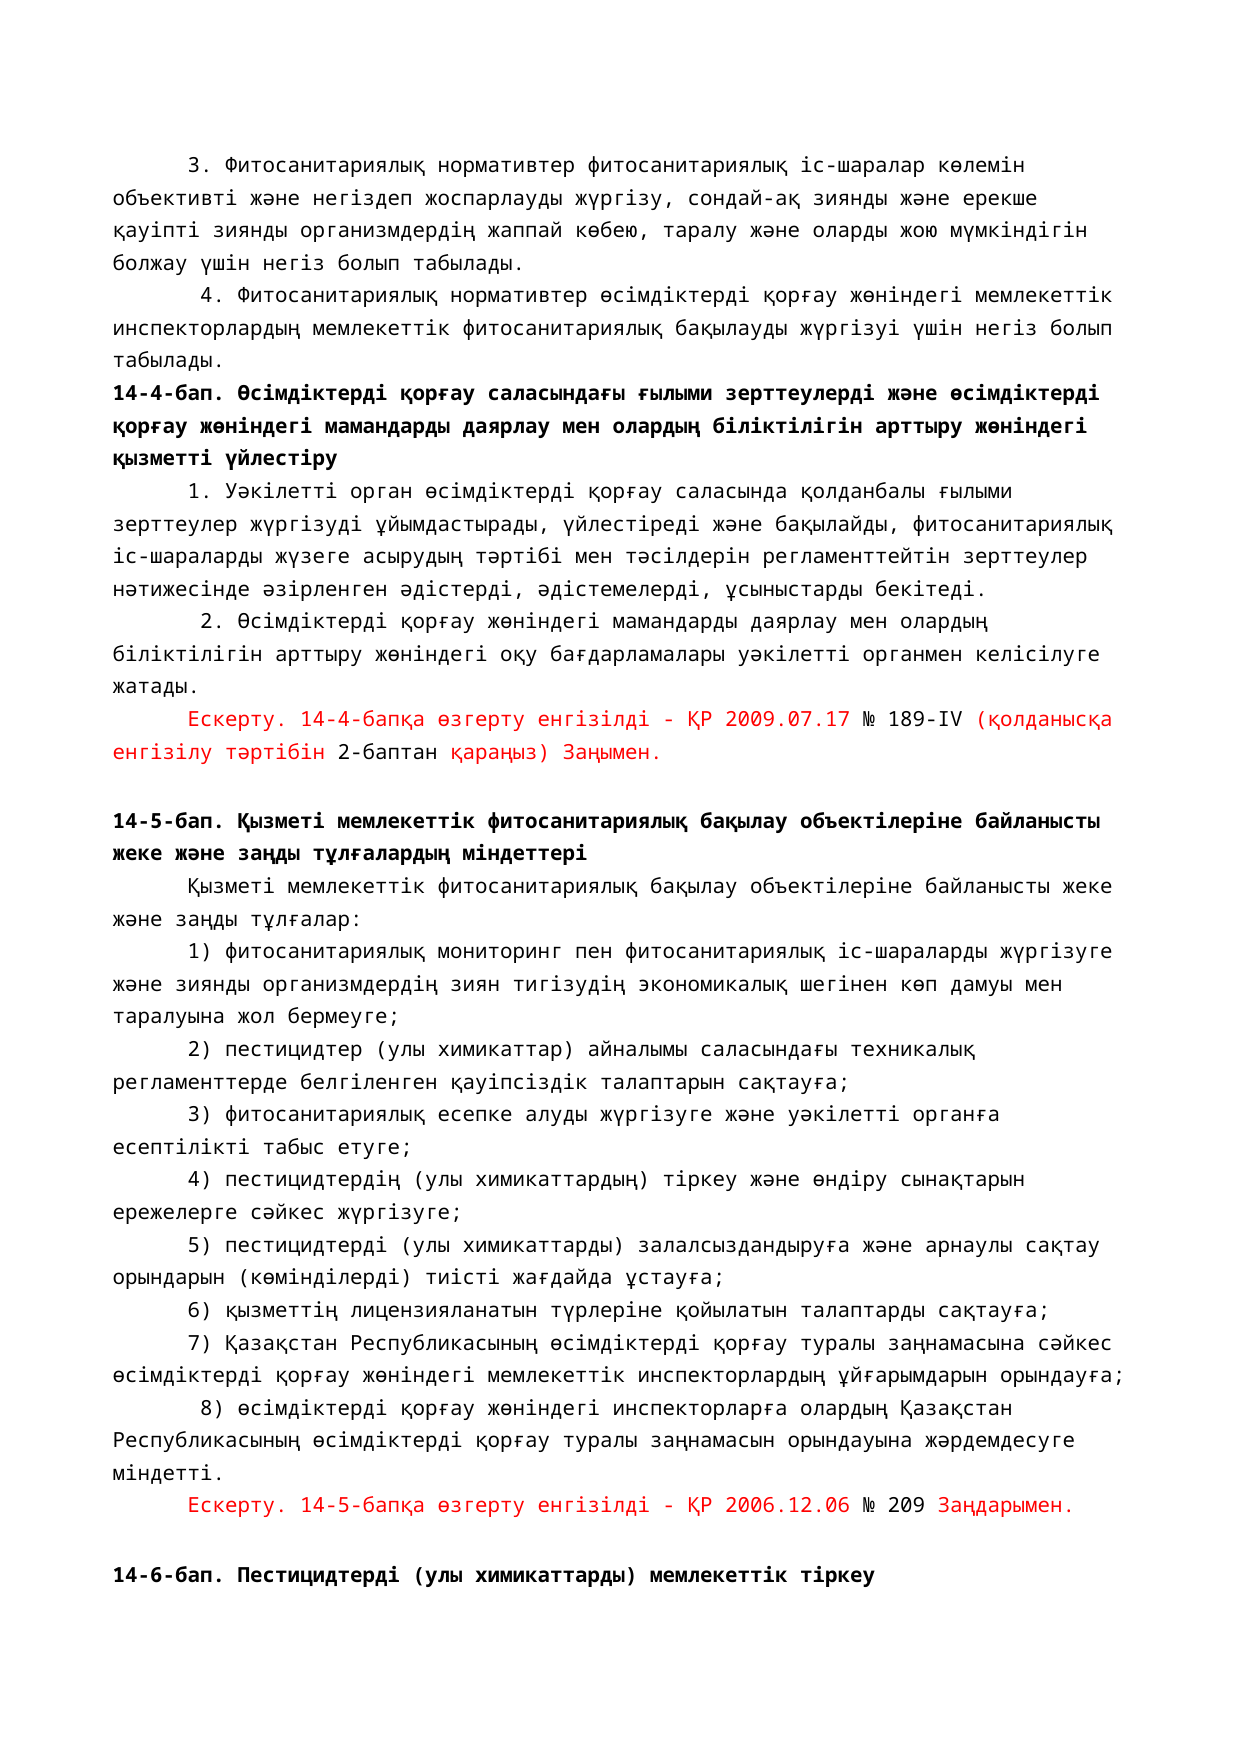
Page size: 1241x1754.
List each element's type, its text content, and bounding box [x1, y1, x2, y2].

text 6) қызметтiң лицензияланатын түрлерiне қойылатын талаптарды сақтауға; [112, 1295, 1128, 1323]
text Қызметi мемлекеттiк фитосанитариялық бақылау объектiлерiне байланысты жеке және заңды тұлғалар: [112, 871, 1128, 932]
text 8) өсiмдiктердi қорғау жөнiндегi инспекторларға олардың Қазақстан Республикасының өсiмдiктердi қорғау туралы заңнамасын орындауына жәрдемдесуге мiндеттi. [112, 1393, 1128, 1486]
text 3) фитосанитариялық есепке алуды жүргiзуге және уәкiлеттi органға есептiлiктi табыс етуге; [112, 1099, 1128, 1160]
text 4. Фитосанитариялық нормативтер өсiмдiктердi қорғау жөнiндегi мемлекеттiк инспекторлардың мемлекеттiк фитосанитариялық бақылауды жүргiзуi үшiн негiз болып табылады. [112, 280, 1128, 374]
text Ескерту. 14-4-бапқа өзгерту енгізілді - ҚР 2009.07.17 № 189-IV (қолданысқа енгізілу тәртібін 2-баптан қараңыз) Заңымен. [112, 704, 1128, 801]
text 5) пестицидтердi (улы химикаттарды) залалсыздандыруға және арнаулы сақтау орындарын (көмiндiлердi) тиiстi жағдайда ұстауға; [112, 1230, 1128, 1291]
text 14-5-бап. Қызметi мемлекеттiк фитосанитариялық бақылау объектiлерiне байланысты жеке және заңды тұлғалардың мiндеттерi [112, 806, 1128, 867]
text 7) Қазақстан Республикасының өсiмдiктердi қорғау туралы заңнамасына сәйкес өсiмдiктердi қорғау жөнiндегi мемлекеттiк инспекторлардың ұйғарымдарын орындауға; [112, 1328, 1128, 1389]
text 4) пестицидтердiң (улы химикаттардың) тiркеу және өндiру сынақтарын ережелерге сәйкес жүргiзуге; [112, 1164, 1128, 1226]
text 1. Уәкiлеттi орган өсiмдiктердi қорғау саласында қолданбалы ғылыми зерттеулер жүргiзудi ұйымдастырады, үйлестiредi және бақылайды, фитосанитариялық iс-шараларды жүзеге асырудың тәртiбi мен тәсiлдерiн регламенттейтiн зерттеулер нәтижесiнде әзiрленген әдiстердi, әдiстемелердi, ұсыныстарды бекiтедi. [112, 476, 1128, 602]
text 14-4-бап. Өсiмдiктердi қорғау саласындағы ғылыми зерттеулердi және өсiмдiктердi қорғау жөнiндегі мамандарды даярлау мен олардың бiлiктiлiгiн арттыру жөнiндегi қызметтi үйлестiру [112, 378, 1128, 472]
text 2) пестицидтер (улы химикаттар) айналымы саласындағы техникалық регламенттерде белгiленген қауiпсiздiк талаптарын сақтауға; [112, 1034, 1128, 1095]
text 1) фитосанитариялық мониторинг пен фитосанитариялық iс-шараларды жүргiзуге және зиянды организмдердiң зиян тигiзудiң экономикалық шегiнен көп дамуы мен таралуына жол бермеуге; [112, 936, 1128, 1030]
text 3. Фитосанитариялық нормативтер фитосанитариялық iс-шаралар көлемiн объективтi және негiздеп жоспарлауды жүргiзу, сондай-ақ зиянды және ерекше қауiптi зиянды организмдердiң жаппай көбею, таралу және оларды жою мүмкiндiгiн болжау үшiн негiз болып табылады. [112, 150, 1128, 276]
text 2. Өсiмдiктердi қорғау жөнiндегi мамандарды даярлау мен олардың бiлiктiлiгiн арттыру жөнiндегi оқу бағдарламалары уәкiлеттi органмен келiсiлуге жатады. [112, 606, 1128, 700]
text Ескерту. 14-5-бапқа өзгерту енгізілді - ҚР 2006.12.06 № 209 Заңдарымен. [112, 1491, 1128, 1555]
text 14-6-бап. Пестицидтерді (улы химикаттарды) мемлекеттік тіркеу [112, 1560, 1128, 1588]
